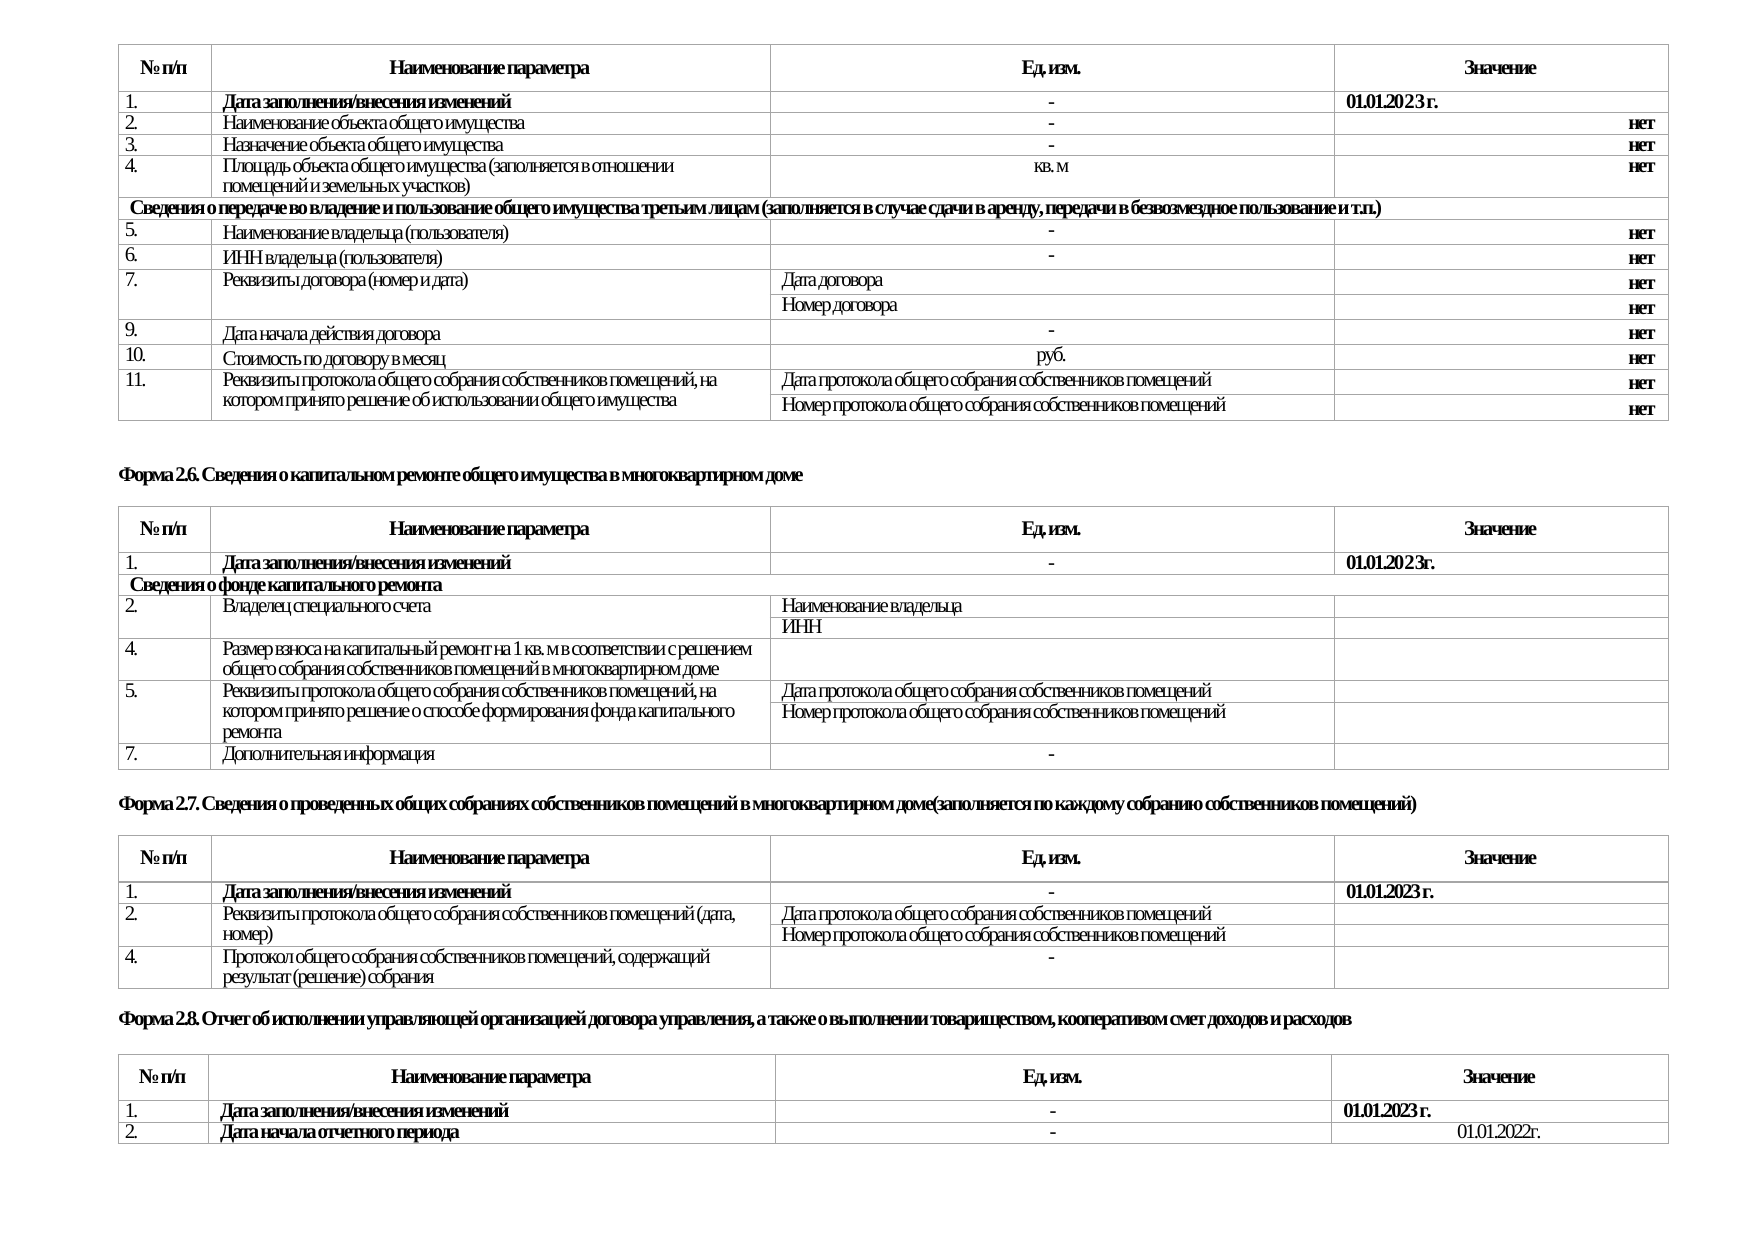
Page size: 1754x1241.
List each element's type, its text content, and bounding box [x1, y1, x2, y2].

table_header № п/п [119, 1055, 208, 1100]
table_cell Дата заполнения/внесения изменений [212, 883, 770, 903]
table_cell - [771, 135, 1334, 155]
table_cell [1335, 925, 1668, 946]
table_cell [119, 1123, 208, 1143]
table_cell Сведения о фонде капитального ремонта [119, 575, 1668, 595]
table_cell [1335, 703, 1668, 743]
table_header Наименование параметра [212, 45, 770, 91]
table_header Ед. изм. [771, 836, 1334, 881]
table_cell Дата протокола общего собрания собственников помещений [771, 370, 1334, 394]
table_cell нет [1335, 320, 1668, 344]
table_cell Дата протокола общего собрания собственников помещений [771, 904, 1334, 924]
table_cell Наименование объекта общего имущества [212, 113, 770, 134]
table_cell - [771, 320, 1334, 344]
text Форма 2.7. Сведения о проведенных общих собраниях собственников помещений в многоквартирном доме(заполняется по каждому собранию собственников помещений) [118, 794, 1668, 814]
table_cell Дополнительная информация [211, 744, 770, 769]
table_header Значение [1335, 45, 1668, 91]
table_cell [119, 639, 210, 680]
table_cell нет [1335, 135, 1668, 155]
table_cell Дата заполнения/внесения изменений [211, 553, 770, 574]
table_header Значение [1332, 1055, 1668, 1100]
table_cell [119, 904, 211, 946]
table_cell 01.01.2023 г. [1335, 92, 1668, 112]
table_cell нет [1335, 220, 1668, 244]
table_cell - [771, 744, 1334, 769]
table_cell Номер протокола общего собрания собственников помещений [771, 703, 1334, 743]
table_cell [1335, 596, 1668, 617]
table_cell Стоимость по договору в месяц [212, 345, 770, 369]
table_cell [119, 681, 210, 743]
table_cell нет [1335, 395, 1668, 419]
table_cell - [776, 1101, 1331, 1122]
table_cell Номер договора [771, 295, 1334, 319]
table_cell ИНН владельца (пользователя) [212, 245, 770, 269]
table_cell [1335, 639, 1668, 680]
table_cell Дата начала отчетного периода [209, 1123, 775, 1143]
table_header Наименование параметра [209, 1055, 775, 1100]
table_cell [119, 1101, 208, 1122]
table_cell [119, 220, 211, 244]
table_cell [119, 320, 211, 344]
table_cell [119, 245, 211, 269]
table_cell Наименование владельца (пользователя) [212, 220, 770, 244]
table_cell Дата начала действия договора [212, 320, 770, 344]
table_cell Дата протокола общего собрания собственников помещений [771, 681, 1334, 702]
table_cell нет [1335, 245, 1668, 269]
table_cell нет [1335, 370, 1668, 394]
table_cell Реквизиты договора (номер и дата) [212, 270, 770, 319]
table_cell - [771, 113, 1334, 134]
table_cell [1335, 681, 1668, 702]
table_cell Номер протокола общего собрания собственников помещений [771, 395, 1334, 419]
table_cell Реквизиты протокола общего собрания собственников помещений, на котором принято решение о способе формирования фонда капитального ремонта [211, 681, 770, 743]
table_cell Назначение объекта общего имущества [212, 135, 770, 155]
text Форма 2.6. Сведения о капитальном ремонте общего имущества в многоквартирном доме [118, 465, 1668, 485]
table_cell Дата заполнения/внесения изменений [209, 1101, 775, 1122]
table_cell 01.01.2023 г. [1335, 883, 1668, 903]
table_cell - [771, 220, 1334, 244]
table_cell [1335, 744, 1668, 769]
table_cell [1335, 904, 1668, 924]
table_cell [119, 113, 211, 134]
table_cell [119, 596, 210, 638]
table_cell [1335, 947, 1668, 988]
table_cell [119, 553, 210, 574]
table_header Ед. изм. [776, 1055, 1331, 1100]
table_cell [119, 947, 211, 988]
table_cell [119, 883, 211, 903]
text Форма 2.8. Отчет об исполнении управляющей организацией договора управления, а также о выполнении товариществом, кооперативом смет доходов и расходов [118, 1009, 1668, 1029]
table_cell - [776, 1123, 1331, 1143]
table_cell 01.01.2022г. [1332, 1123, 1668, 1143]
table_cell [119, 156, 211, 197]
table_header Наименование параметра [211, 507, 770, 552]
table_cell - [771, 92, 1334, 112]
table_header № п/п [119, 507, 210, 552]
table_cell ИНН [771, 618, 1334, 638]
table_cell Дата договора [771, 270, 1334, 294]
table_header Наименование параметра [212, 836, 770, 881]
table_cell [119, 370, 211, 419]
table_cell Владелец специального счета [211, 596, 770, 638]
table_header Ед. изм. [771, 45, 1334, 91]
table_cell [119, 345, 211, 369]
table_cell 01.01.2023 г. [1332, 1101, 1668, 1122]
table_cell [119, 135, 211, 155]
table_cell Реквизиты протокола общего собрания собственников помещений (дата, номер) [212, 904, 770, 946]
table_cell Размер взноса на капитальный ремонт на 1 кв. м в соответствии с решением общего собрания собственников помещений в многоквартирном доме [211, 639, 770, 680]
table_cell кв. м [771, 156, 1334, 197]
table_cell Дата заполнения/внесения изменений [212, 92, 770, 112]
table_header № п/п [119, 45, 211, 91]
table_cell руб. [771, 345, 1334, 369]
table_header Значение [1335, 836, 1668, 881]
table_header Ед. изм. [771, 507, 1334, 552]
table_cell нет [1335, 295, 1668, 319]
table_header Значение [1335, 507, 1668, 552]
table_cell Площадь объекта общего имущества (заполняется в отношении помещений и земельных участков) [212, 156, 770, 197]
table_cell Протокол общего собрания собственников помещений, содержащий результат (решение) собрания [212, 947, 770, 988]
table_cell нет [1335, 345, 1668, 369]
table_cell - [771, 883, 1334, 903]
table_cell нет [1335, 156, 1668, 197]
table_cell нет [1335, 113, 1668, 134]
table_cell [119, 744, 210, 769]
table_cell - [771, 553, 1334, 574]
table_cell [119, 92, 211, 112]
table_cell [771, 639, 1334, 680]
table_cell [119, 270, 211, 319]
table_cell Реквизиты протокола общего собрания собственников помещений, на котором принято решение об использовании общего имущества [212, 370, 770, 419]
table_header № п/п [119, 836, 211, 881]
table_cell 01.01.2023г. [1335, 553, 1668, 574]
table_cell нет [1335, 270, 1668, 294]
table_cell Наименование владельца [771, 596, 1334, 617]
table_cell - [771, 245, 1334, 269]
table_cell Номер протокола общего собрания собственников помещений [771, 925, 1334, 946]
table_cell Сведения о передаче во владение и пользование общего имущества третьим лицам (заполняется в случае сдачи в аренду, передачи в безвозмездное пользование и т.п.) [119, 198, 1668, 219]
table_cell [1335, 618, 1668, 638]
table_cell - [771, 947, 1334, 988]
